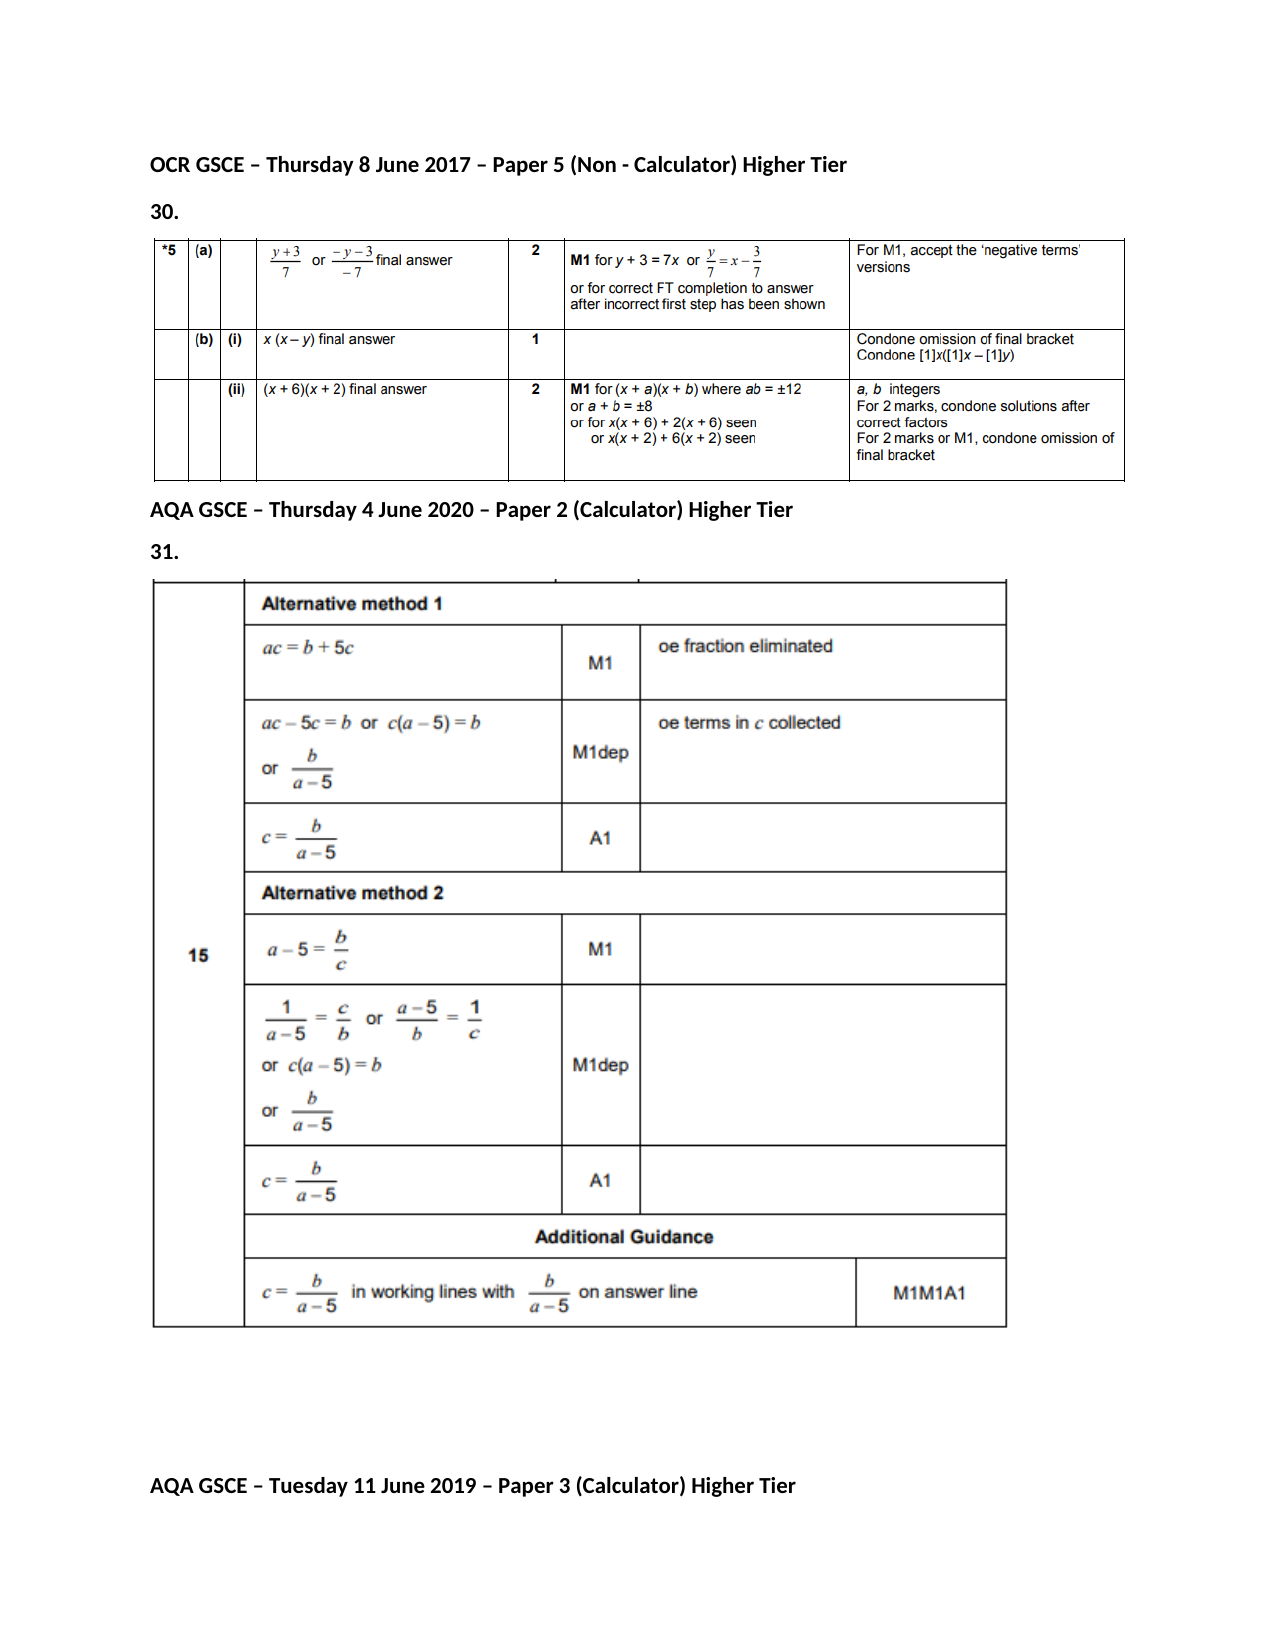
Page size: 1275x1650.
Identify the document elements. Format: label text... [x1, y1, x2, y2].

text OCR GSCE – Thursday 8 June 2017 – Paper 5 (Non - Calculator) Higher Tier [150, 150, 1125, 178]
text 30. [150, 197, 1125, 225]
picture [150, 238, 1125, 482]
text AQA GSCE – Tuesday 11 June 2019 – Paper 3 (Calculator) Higher Tier [150, 1471, 1125, 1499]
picture [150, 579, 1012, 1331]
text 31. [150, 537, 1125, 565]
text AQA GSCE – Thursday 4 June 2020 – Paper 2 (Calculator) Higher Tier [150, 495, 1125, 523]
